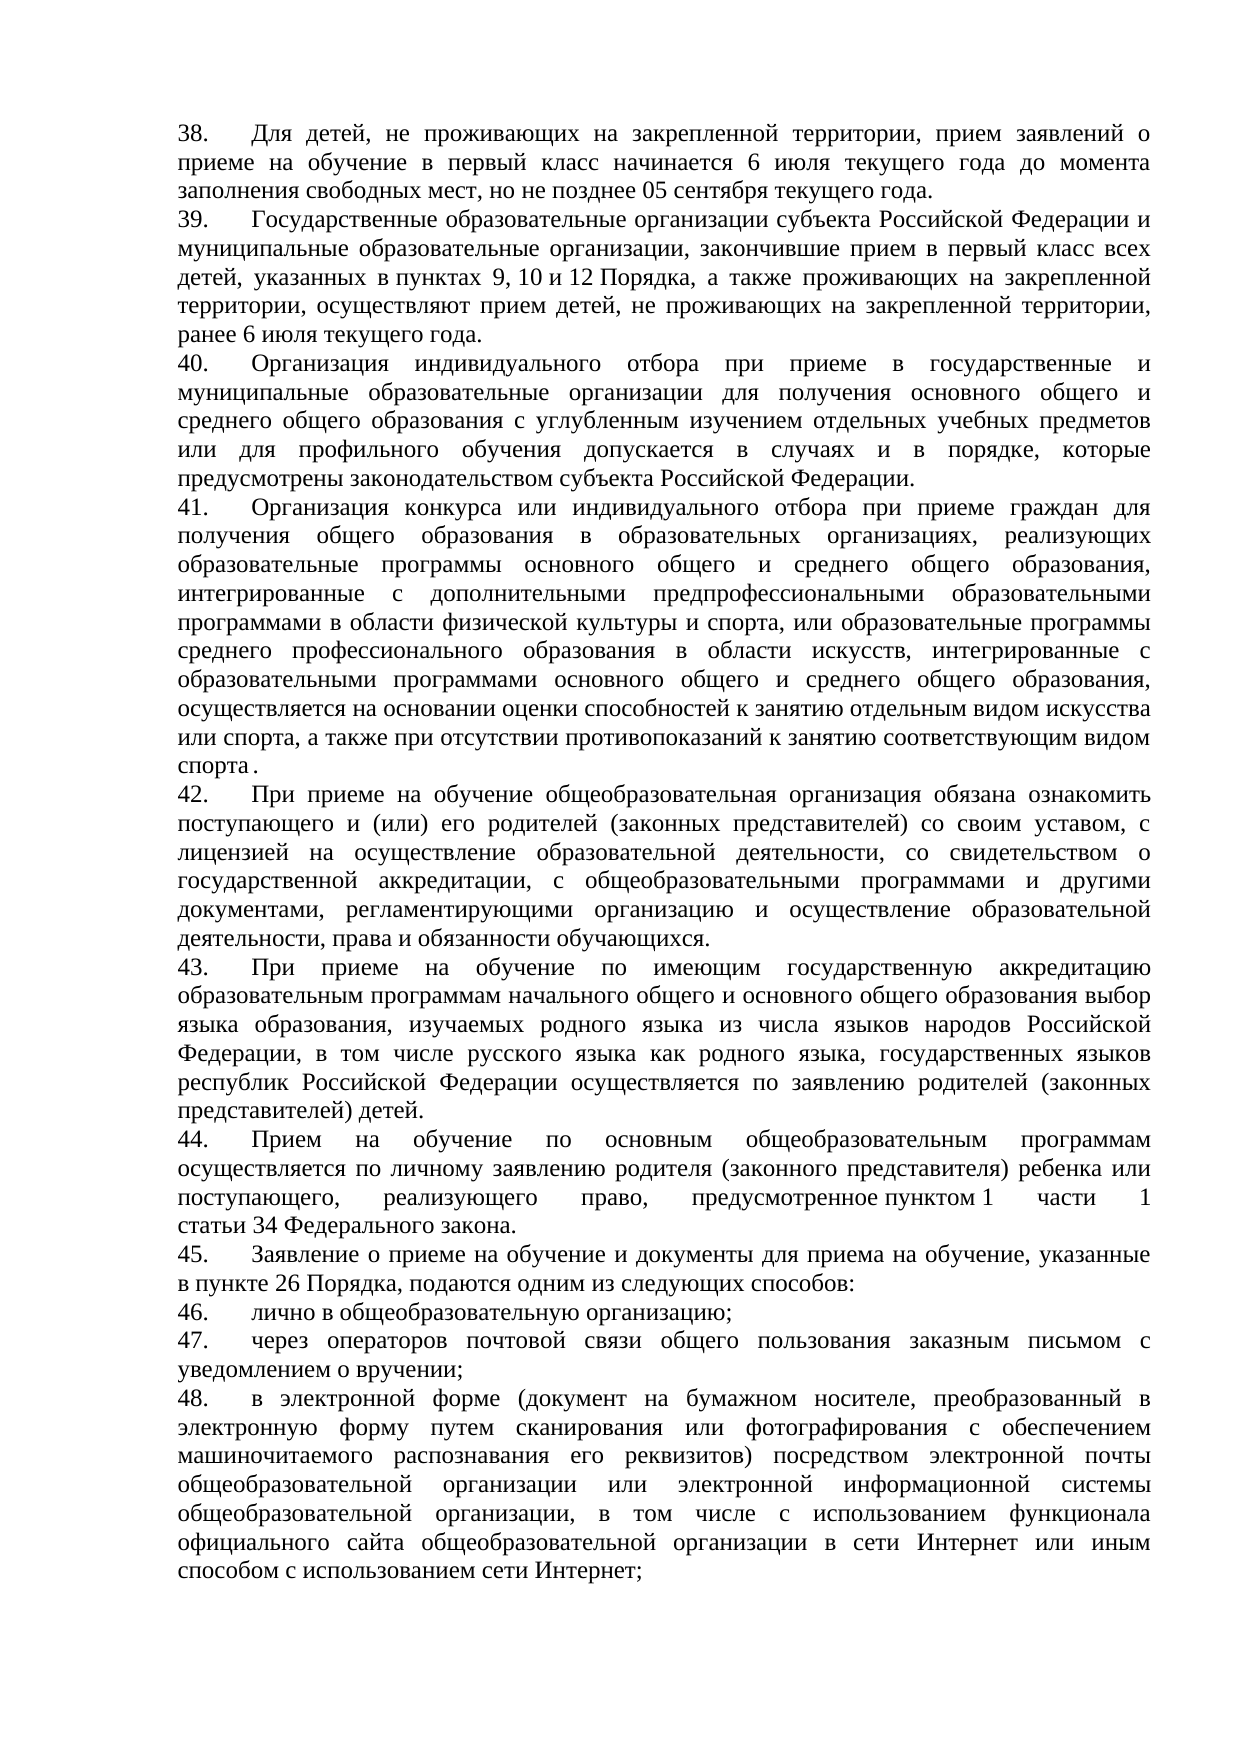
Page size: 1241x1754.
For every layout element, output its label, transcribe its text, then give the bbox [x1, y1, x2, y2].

list Прием на обучение по основным общеобразовательным программам осуществляется по личному заявлению родителя (законного представителя) ребенка или поступающего, реализующего право, предусмотренное пунктом 1 части 1 статьи 34 Федерального закона. [177, 1124, 1152, 1239]
list Для детей, не проживающих на закрепленной территории, прием заявлений о приеме на обучение в первый класс начинается 6 июля текущего года до момента заполнения свободных мест, но не позднее 05 сентября текущего года. [177, 118, 1152, 204]
list в электронной форме (документ на бумажном носителе, преобразованный в электронную форму путем сканирования или фотографирования с обеспечением машиночитаемого распознавания его реквизитов) посредством электронной почты общеобразовательной организации или электронной информационной системы общеобразовательной организации, в том числе с использованием функционала официального сайта общеобразовательной организации в сети Интернет или иным способом с использованием сети Интернет; [177, 1383, 1152, 1584]
list Заявление о приеме на обучение и документы для приема на обучение, указанные в пункте 26 Порядка, подаются одним из следующих способов: [177, 1239, 1152, 1297]
list через операторов почтовой связи общего пользования заказным письмом с уведомлением о вручении; [177, 1326, 1152, 1383]
list Организация индивидуального отбора при приеме в государственные и муниципальные образовательные организации для получения основного общего и среднего общего образования с углубленным изучением отдельных учебных предметов или для профильного обучения допускается в случаях и в порядке, которые предусмотрены законодательством субъекта Российской Федерации. [177, 348, 1152, 492]
list При приеме на обучение по имеющим государственную аккредитацию образовательным программам начального общего и основного общего образования выбор языка образования, изучаемых родного языка из числа языков народов Российской Федерации, в том числе русского языка как родного языка, государственных языков республик Российской Федерации осуществляется по заявлению родителей (законных представителей) детей. [177, 952, 1152, 1124]
list При приеме на обучение общеобразовательная организация обязана ознакомить поступающего и (или) его родителей (законных представителей) со своим уставом, с лицензией на осуществление образовательной деятельности, со свидетельством о государственной аккредитации, с общеобразовательными программами и другими документами, регламентирующими организацию и осуществление образовательной деятельности, права и обязанности обучающихся. [177, 779, 1152, 952]
list лично в общеобразовательную организацию; [177, 1297, 1152, 1326]
list Организация конкурса или индивидуального отбора при приеме граждан для получения общего образования в образовательных организациях, реализующих образовательные программы основного общего и среднего общего образования, интегрированные с дополнительными предпрофессиональными образовательными программами в области физической культуры и спорта, или образовательные программы среднего профессионального образования в области искусств, интегрированные с образовательными программами основного общего и среднего общего образования, осуществляется на основании оценки способностей к занятию отдельным видом искусства или спорта, а также при отсутствии противопоказаний к занятию соответствующим видом спорта . [177, 492, 1152, 779]
list Государственные образовательные организации субъекта Российской Федерации и муниципальные образовательные организации, закончившие прием в первый класс всех детей, указанных в пунктах 9, 10 и 12 Порядка, а также проживающих на закрепленной территории, осуществляют прием детей, не проживающих на закрепленной территории, ранее 6 июля текущего года. [177, 204, 1152, 348]
